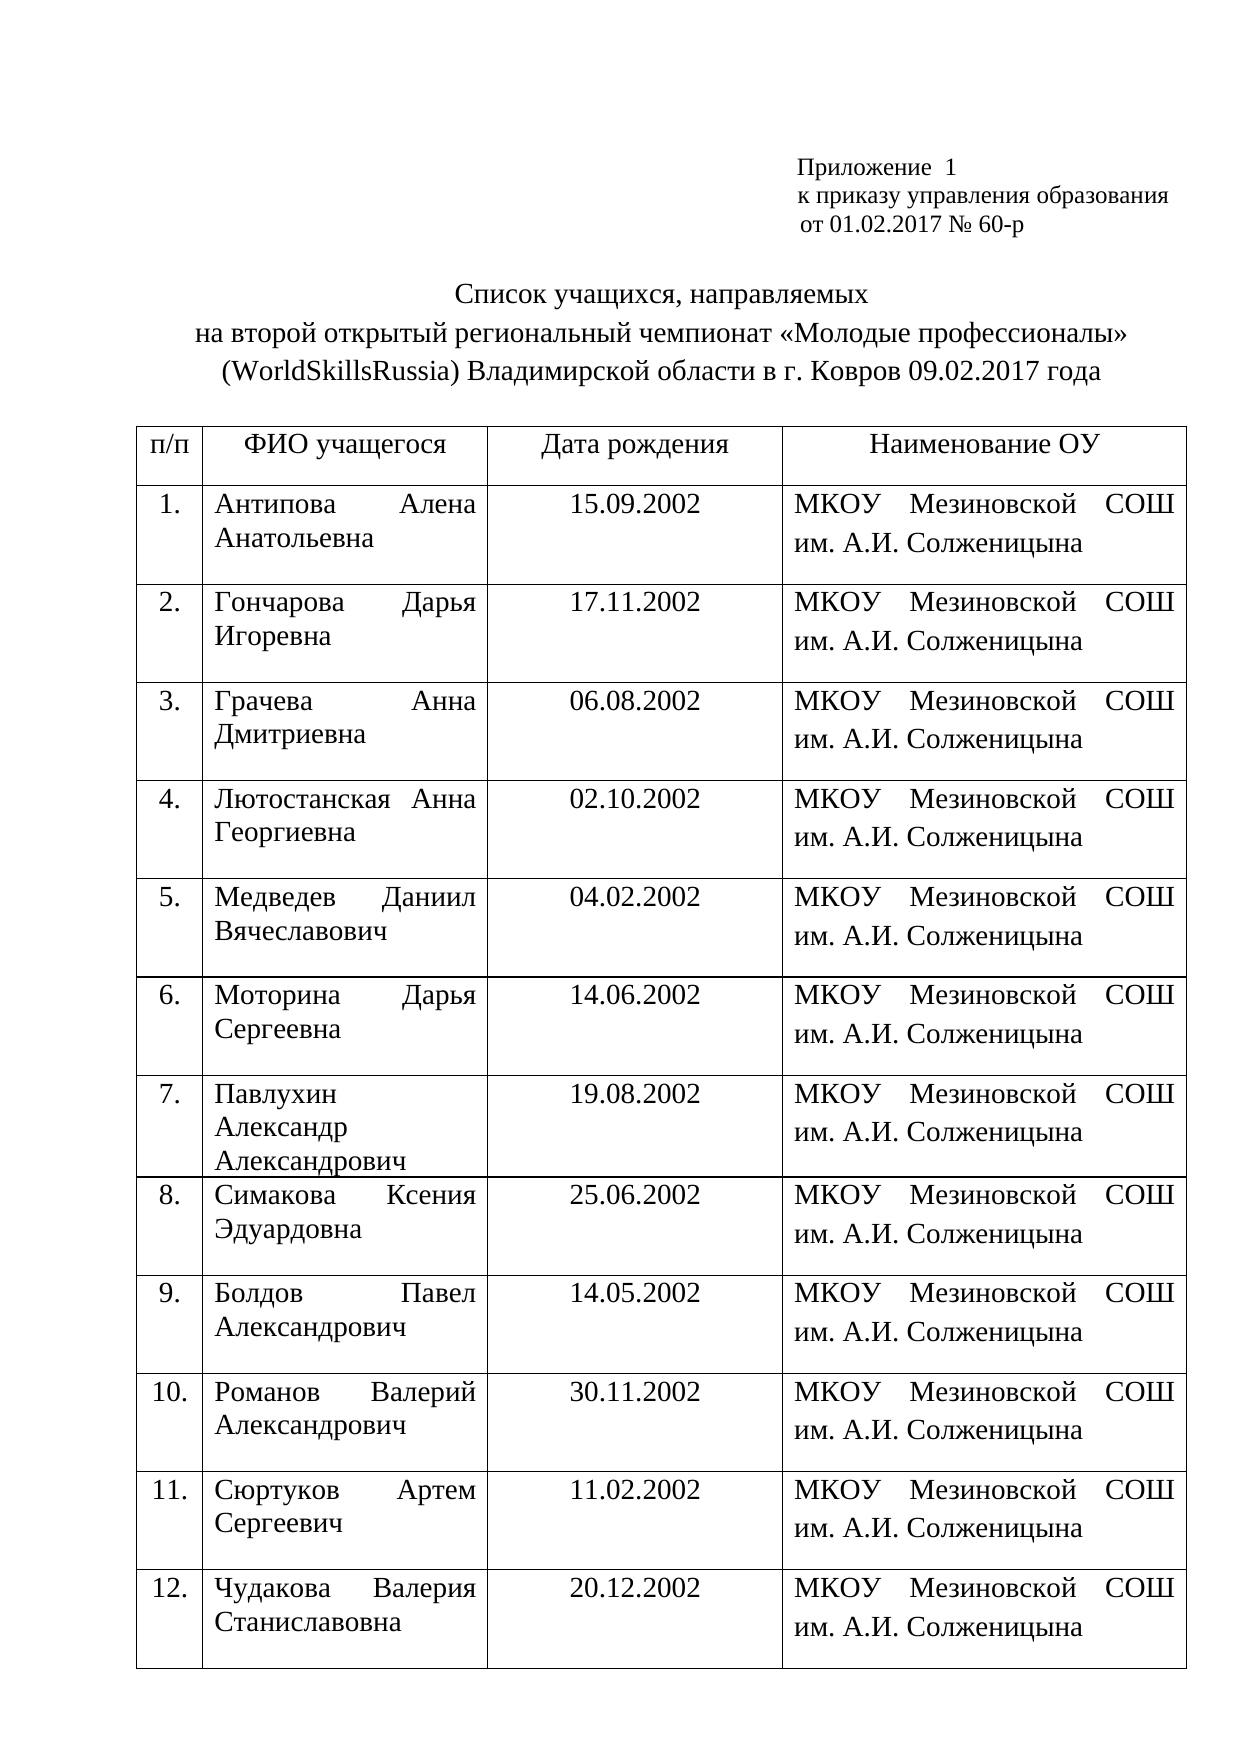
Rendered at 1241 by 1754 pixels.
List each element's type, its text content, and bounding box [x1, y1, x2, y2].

table_cell Медведев Даниил Вячеславович [203, 879, 487, 976]
text к приказу управления образования [797, 180, 1175, 209]
table_cell 11. [137, 1472, 202, 1569]
table_cell МКОУ Мезиновской СОШ им. А.И. Солженицына [783, 585, 1186, 682]
table_cell МКОУ Мезиновской СОШ им. А.И. Солженицына [783, 683, 1186, 780]
table_cell 02.10.2002 [488, 781, 782, 878]
table_cell 15.09.2002 [488, 486, 782, 583]
table_cell Болдов Павел Александрович [203, 1276, 487, 1373]
table_cell Лютостанская Анна Георгиевна [203, 781, 487, 878]
table_cell Сюртуков Артем Сергеевич [203, 1472, 487, 1569]
table_cell 1. [137, 486, 202, 583]
table_cell 30.11.2002 [488, 1374, 782, 1471]
table_cell МКОУ Мезиновской СОШ им. А.И. Солженицына [783, 1076, 1186, 1176]
table_cell 25.06.2002 [488, 1178, 782, 1274]
table_header п/п [137, 427, 202, 485]
table_header Наименование ОУ [783, 427, 1186, 485]
table_cell 11.02.2002 [488, 1472, 782, 1569]
table_header ФИО учащегося [203, 427, 487, 485]
text на второй открытый региональный чемпионат «Молодые профессионалы» (WorldSkillsRussia) Владимирской области в г. Ковров 09.02.2017 года [148, 315, 1175, 387]
table_cell МКОУ Мезиновской СОШ им. А.И. Солженицына [783, 1374, 1186, 1471]
table_cell 2. [137, 585, 202, 682]
table_cell 12. [137, 1570, 202, 1667]
table_cell МКОУ Мезиновской СОШ им. А.И. Солженицына [783, 1276, 1186, 1373]
table_cell 10. [137, 1374, 202, 1471]
table_cell МКОУ Мезиновской СОШ им. А.И. Солженицына [783, 781, 1186, 878]
text Список учащихся, направляемых [148, 276, 1175, 310]
table_cell 06.08.2002 [488, 683, 782, 780]
table_cell Антипова Алена Анатольевна [203, 486, 487, 583]
table_cell 20.12.2002 [488, 1570, 782, 1667]
table_cell 6. [137, 978, 202, 1075]
text от 01.02.2017 № 60-р [148, 209, 1175, 238]
table_cell МКОУ Мезиновской СОШ им. А.И. Солженицына [783, 879, 1186, 976]
table_cell Моторина Дарья Сергеевна [203, 978, 487, 1075]
table_cell 4. [137, 781, 202, 878]
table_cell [783, 1472, 1186, 1569]
table_cell Чудакова Валерия Станиславовна [203, 1570, 487, 1667]
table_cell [783, 1570, 1186, 1667]
table_cell 5. [137, 879, 202, 976]
table_cell Гончарова Дарья Игоревна [203, 585, 487, 682]
table_cell 9. [137, 1276, 202, 1373]
table_cell МКОУ Мезиновской СОШ им. А.И. Солженицына [783, 978, 1186, 1075]
table_header Дата рождения [488, 427, 782, 485]
table_cell МКОУ Мезиновской СОШ им. А.И. Солженицына [783, 486, 1186, 583]
table_cell 04.02.2002 [488, 879, 782, 976]
table_cell Грачева Анна Дмитриевна [203, 683, 487, 780]
table_cell МКОУ Мезиновской СОШ им. А.И. Солженицына [783, 1178, 1186, 1274]
table_cell Павлухин Александр Александрович [203, 1076, 487, 1176]
table_cell Романов Валерий Александрович [203, 1374, 487, 1471]
table_cell 17.11.2002 [488, 585, 782, 682]
table_cell 14.05.2002 [488, 1276, 782, 1373]
table_cell 7. [137, 1076, 202, 1176]
table_cell 3. [137, 683, 202, 780]
table_cell Симакова Ксения Эдуардовна [203, 1178, 487, 1274]
table_cell 14.06.2002 [488, 978, 782, 1075]
table_cell 19.08.2002 [488, 1076, 782, 1176]
text Приложение 1 [148, 152, 1175, 180]
table_cell 8. [137, 1178, 202, 1274]
